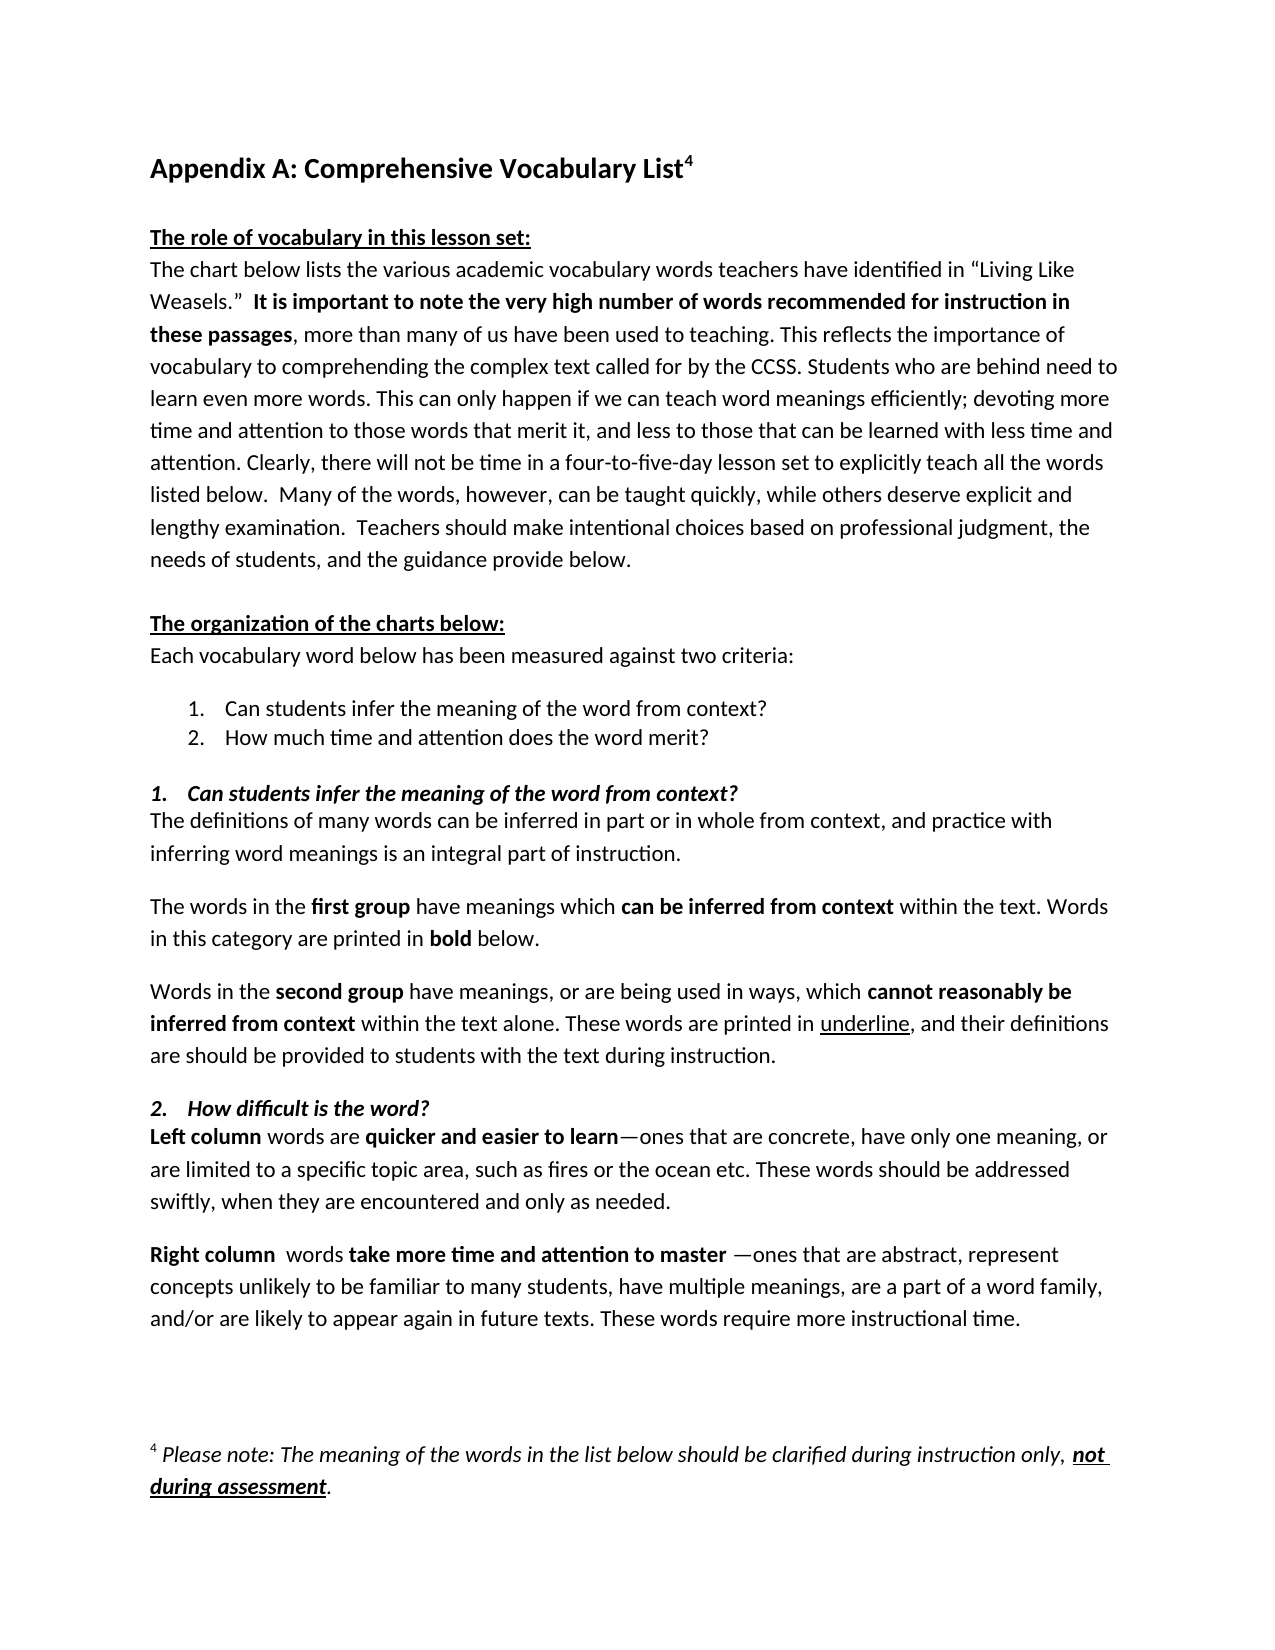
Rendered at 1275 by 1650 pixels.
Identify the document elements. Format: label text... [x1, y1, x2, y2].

list How much time and attention does the word merit? [187, 723, 1125, 751]
text The words in the first group have meanings which can be inferred from context within the text. Words in this category are printed in bold below. [150, 892, 1125, 952]
list Can students infer the meaning of the word from context? [187, 694, 1125, 723]
text Left column words are quicker and easier to learn—ones that are concrete, have only one meaning, or are limited to a specific topic area, such as fires or the ocean etc. These words should be addressed swiftly, when they are encountered and only as needed. [150, 1122, 1125, 1215]
text Each vocabulary word below has been measured against two criteria: [150, 642, 1125, 669]
text The chart below lists the various academic vocabulary words teachers have identified in “Living Like Weasels.” It is important to note the very high number of words recommended for instruction in these passages, more than many of us have been used to teaching. This reflects the importance of vocabulary to comprehending the complex text called for by the CCSS. Students who are behind need to learn even more words. This can only happen if we can teach word meanings efficiently; devoting more time and attention to those words that merit it, and less to those that can be learned with less time and attention. Clearly, there will not be time in a four-to-five-day lesson set to explicitly teach all the words listed below. Many of the words, however, can be taught quickly, while others deserve explicit and lengthy examination. Teachers should make intentional choices based on professional judgment, the needs of students, and the guidance provide below. [150, 255, 1125, 573]
text Words in the second group have meanings, or are being used in ways, which cannot reasonably be inferred from context within the text alone. These words are printed in underline, and their definitions are should be provided to students with the text during instruction. [150, 977, 1125, 1069]
text The role of vocabulary in this lesson set: [150, 223, 1125, 251]
text The definitions of many words can be inferred in part or in whole from context, and practice with inferring word meanings is an integral part of instruction. [150, 807, 1125, 867]
subtitle Appendix A: Comprehensive Vocabulary List [150, 150, 1125, 186]
list How difficult is the word? [150, 1094, 1125, 1122]
text Right column words take more time and attention to master —ones that are abstract, represent concepts unlikely to be familiar to many students, have multiple meanings, are a part of a word family, and/or are likely to appear again in future texts. These words require more instructional time. [150, 1240, 1125, 1332]
list Can students infer the meaning of the word from context? [150, 779, 1125, 807]
text The organization of the charts below: [150, 609, 1125, 637]
